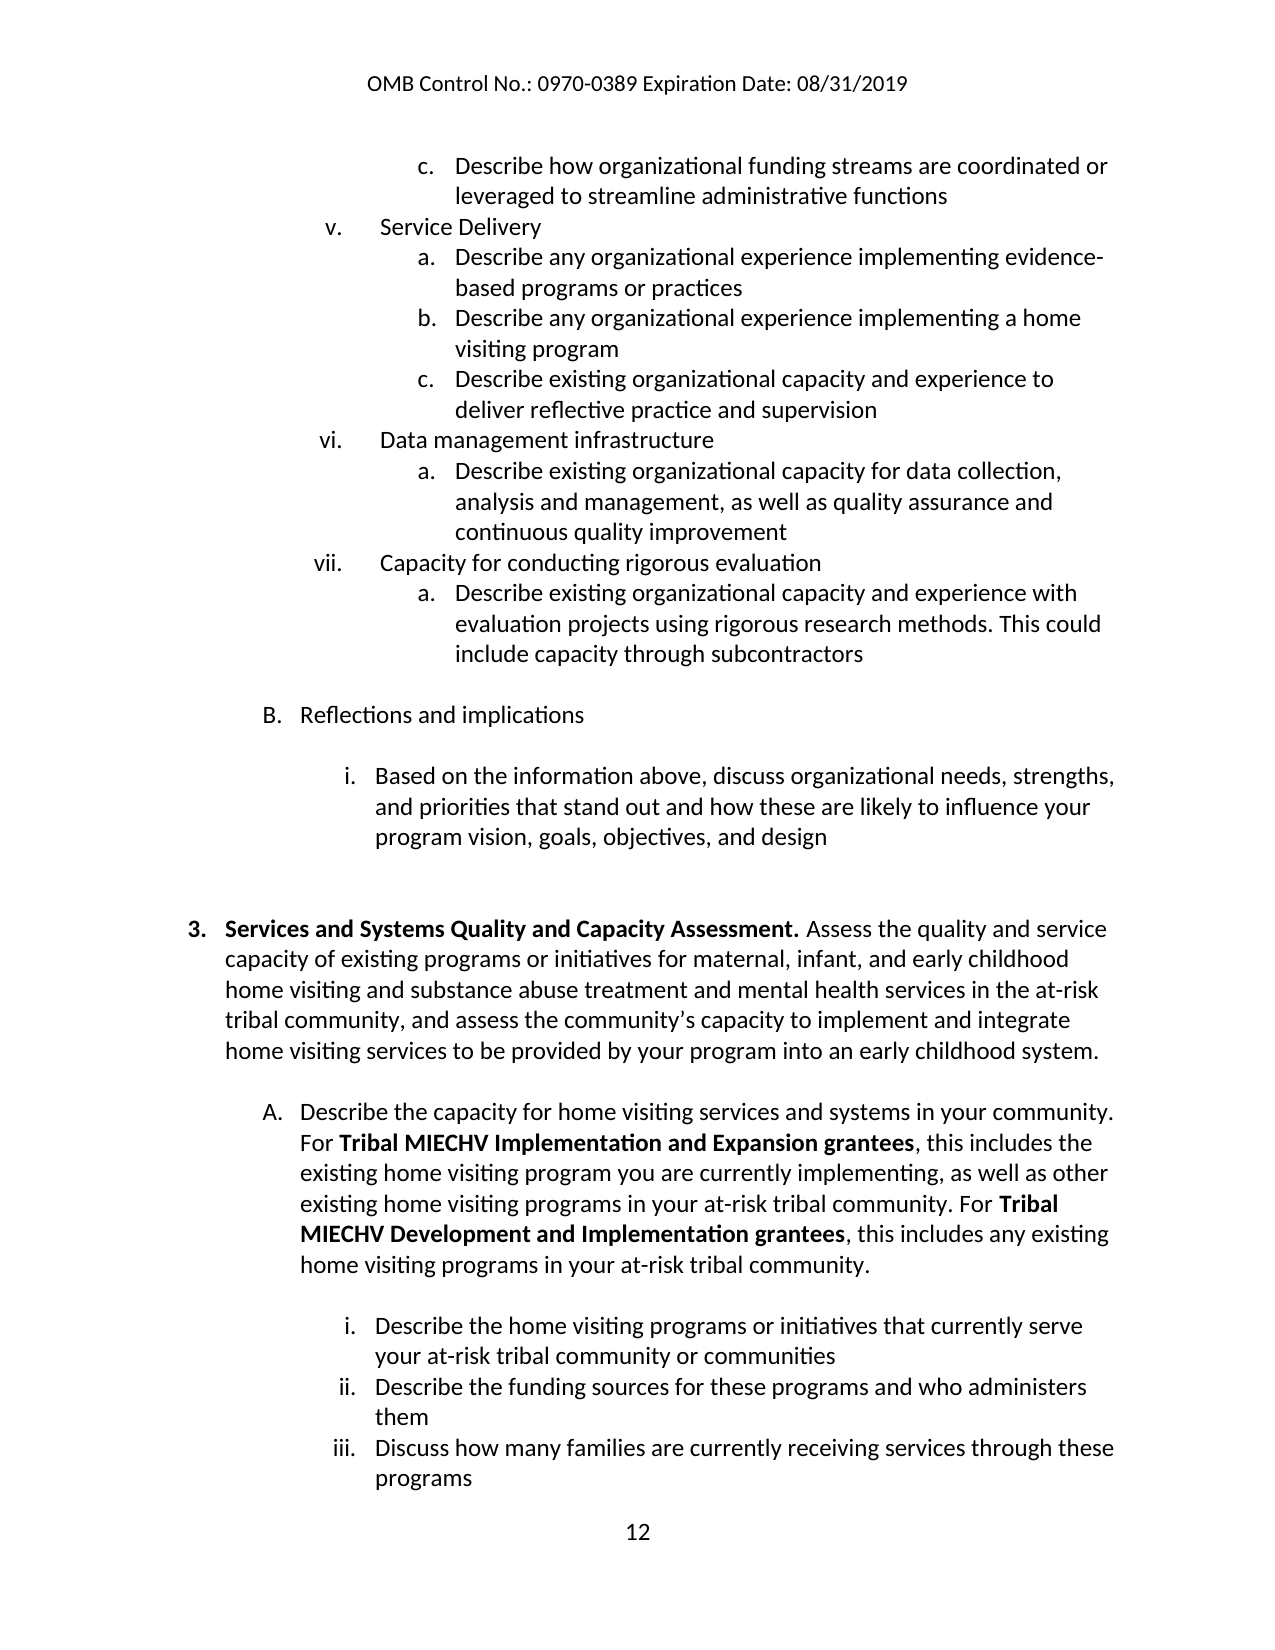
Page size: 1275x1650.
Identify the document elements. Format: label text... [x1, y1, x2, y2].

list Based on the information above, discuss organizational needs, strengths, and priorities that stand out and how these are likely to influence your program vision, goals, objectives, and design [356, 760, 1125, 852]
list Capacity for conducting rigorous evaluation [342, 547, 1125, 577]
list Discuss how many families are currently receiving services through these programs [356, 1432, 1125, 1493]
list Describe the funding sources for these programs and who administers them [356, 1371, 1125, 1432]
list Describe the home visiting programs or initiatives that currently serve your at-risk tribal community or communities [356, 1310, 1125, 1371]
list Describe the capacity for home visiting services and systems in your community. For Tribal MIECHV Implementation and Expansion grantees, this includes the existing home visiting program you are currently implementing, as well as other existing home visiting programs in your at-risk tribal community. For Tribal MIECHV Development and Implementation grantees, this includes any existing home visiting programs in your at-risk tribal community. [262, 1096, 1125, 1279]
list Services and Systems Quality and Capacity Assessment. Assess the quality and service capacity of existing programs or initiatives for maternal, infant, and early childhood home visiting and substance abuse treatment and mental health services in the at-risk tribal community, and assess the community’s capacity to implement and integrate home visiting services to be provided by your program into an early childhood system. [187, 913, 1125, 1066]
list Service Delivery [342, 211, 1125, 242]
list Describe any organizational experience implementing evidence-based programs or practices [417, 242, 1125, 303]
list Describe existing organizational capacity for data collection, analysis and management, as well as quality assurance and continuous quality improvement [417, 455, 1125, 547]
list Describe existing organizational capacity and experience with evaluation projects using rigorous research methods. This could include capacity through subcontractors [417, 577, 1125, 669]
list Describe how organizational funding streams are coordinated or leveraged to streamline administrative functions [417, 150, 1125, 211]
list Data management infrastructure [342, 425, 1125, 455]
list Describe any organizational experience implementing a home visiting program [417, 303, 1125, 364]
list Reflections and implications [262, 699, 1125, 730]
list Describe existing organizational capacity and experience to deliver reflective practice and supervision [417, 364, 1125, 425]
